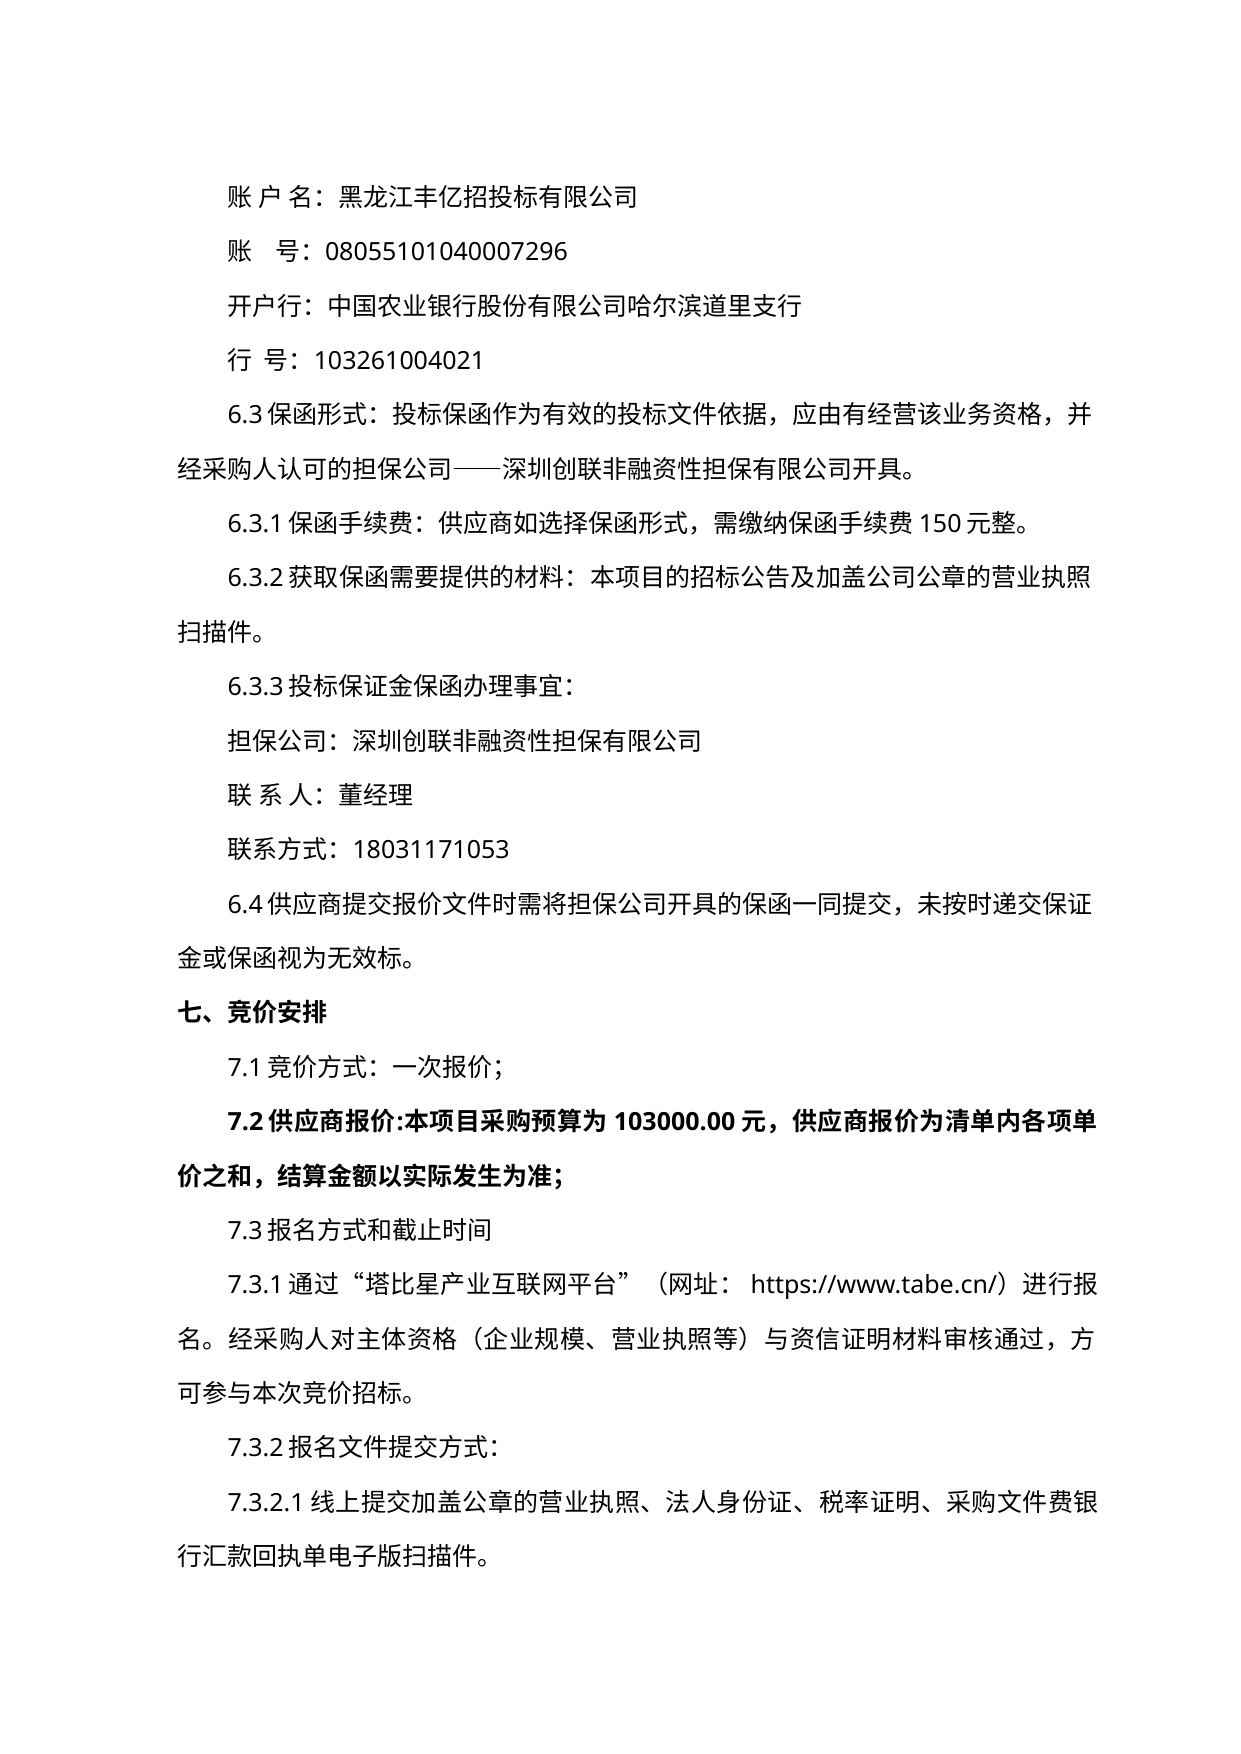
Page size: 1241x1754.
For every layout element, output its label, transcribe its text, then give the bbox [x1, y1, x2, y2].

text 6.4供应商提交报价文件时需将担保公司开具的保函一同提交，未按时递交保证金或保函视为无效标。 [177, 884, 1092, 975]
text 开户行：中国农业银行股份有限公司哈尔滨道里支行 [177, 286, 1092, 322]
text 账 户 名：黑龙江丰亿招投标有限公司 [177, 177, 1092, 213]
text 7.3报名方式和截止时间 [177, 1210, 1098, 1247]
text 行 号：103261004021 [177, 340, 1092, 377]
text 担保公司：深圳创联非融资性担保有限公司 [177, 721, 1092, 757]
text 6.3.2获取保函需要提供的材料：本项目的招标公告及加盖公司公章的营业执照扫描件。 [177, 558, 1092, 648]
text 账 号：08055101040007296 [177, 232, 1092, 268]
text 7.2供应商报价:本项目采购预算为103000.00元，供应商报价为清单内各项单价之和，结算金额以实际发生为准； [177, 1102, 1098, 1192]
text 联系方式：18031171053 [177, 830, 1092, 866]
text 6.3保函形式：投标保函作为有效的投标文件依据，应由有经营该业务资格，并经采购人认可的担保公司——深圳创联非融资性担保有限公司开具。 [177, 395, 1092, 485]
subtitle 七、竞价安排 [177, 993, 1092, 1029]
text 6.3.3投标保证金保函办理事宜： [177, 667, 1092, 703]
text 联 系 人：董经理 [177, 775, 1092, 812]
text 7.3.1通过“塔比星产业互联网平台”（网址： https://www.tabe.cn/）进行报名。经采购人对主体资格（企业规模、营业执照等）与资信证明材料审核通过，方可参与本次竞价招标。 [177, 1265, 1098, 1410]
text 7.1竞价方式：一次报价； [177, 1047, 1005, 1083]
text 7.3.2.1线上提交加盖公章的营业执照、法人身份证、税率证明、采购文件费银行汇款回执单电子版扫描件。 [177, 1482, 1098, 1573]
text 7.3.2报名文件提交方式： [177, 1428, 1098, 1464]
text 6.3.1保函手续费：供应商如选择保函形式，需缴纳保函手续费150元整。 [177, 503, 1092, 540]
